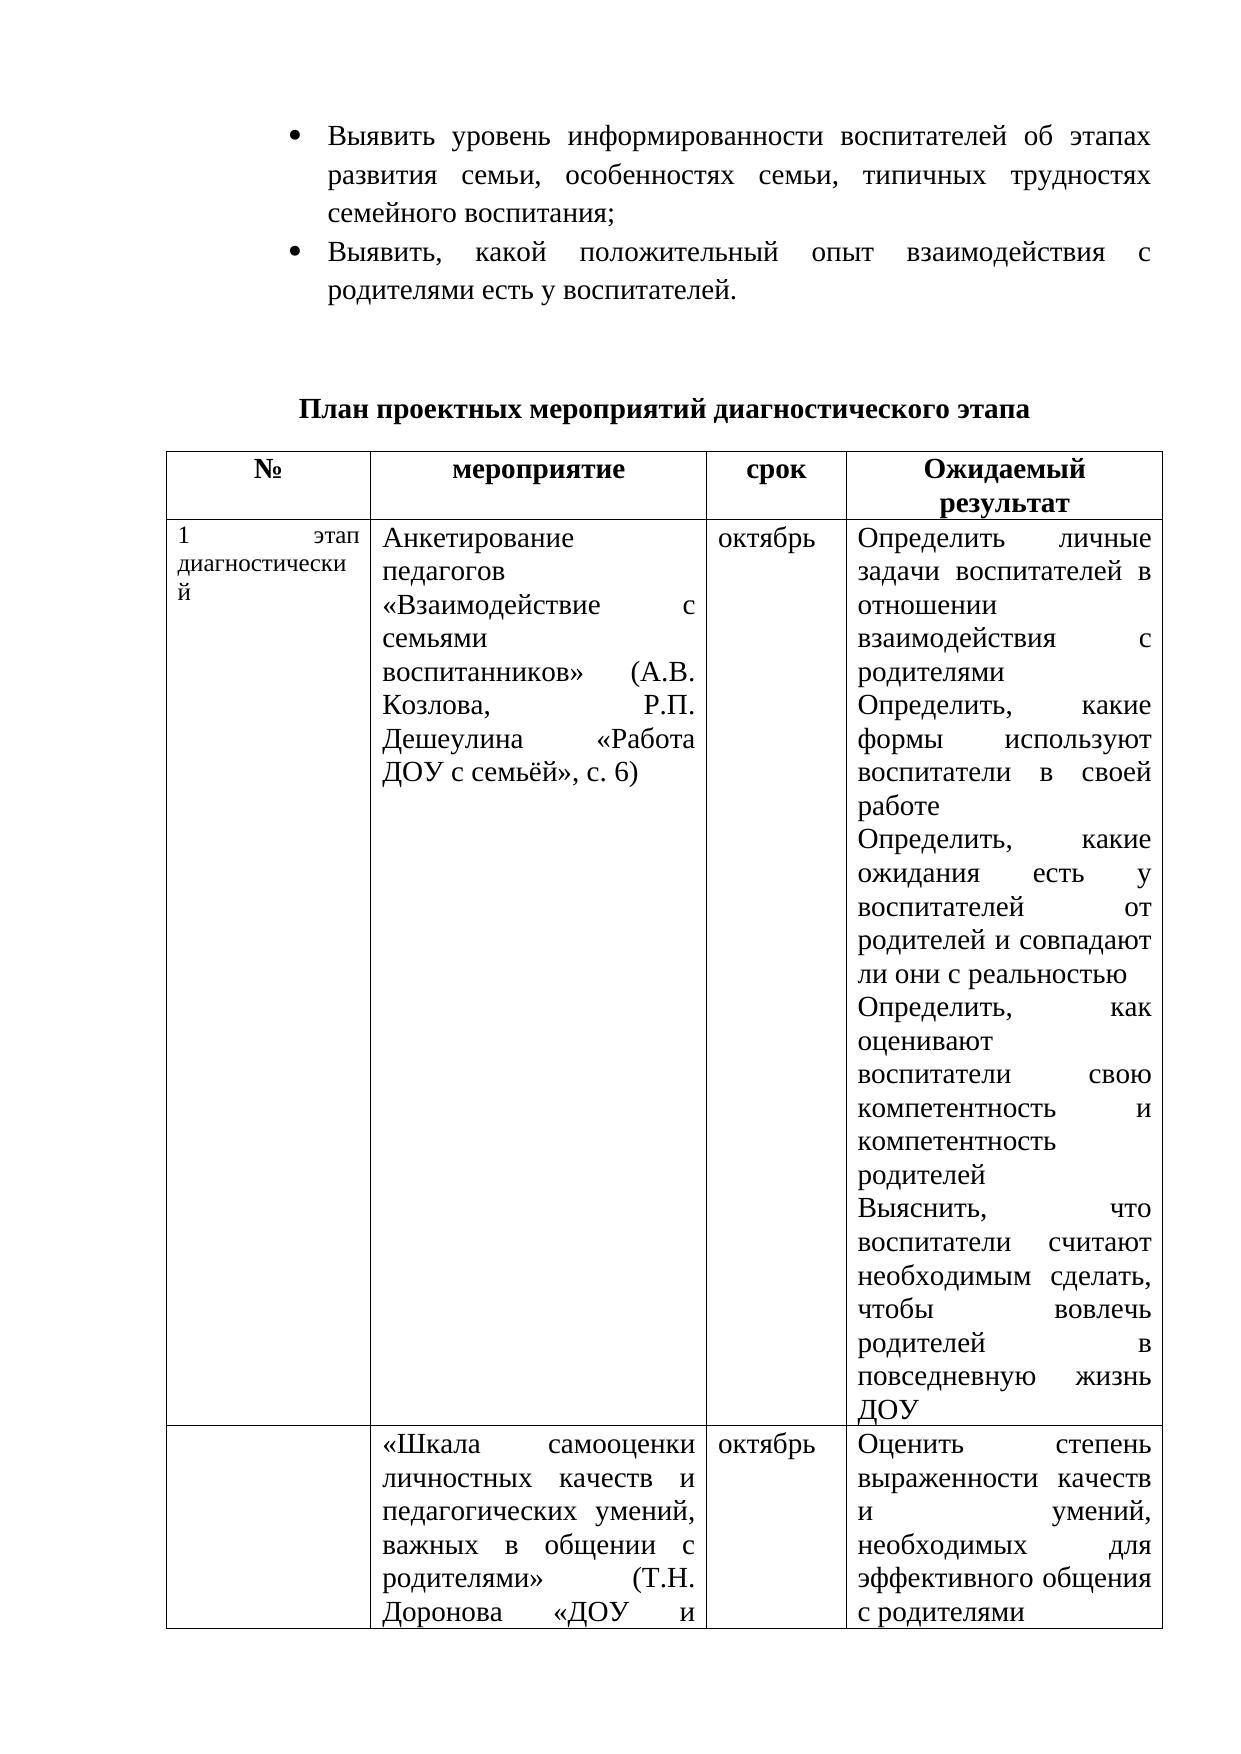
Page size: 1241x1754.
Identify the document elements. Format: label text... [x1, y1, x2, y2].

list Выявить, какой положительный опыт взаимодействия с родителями есть у воспитателей. [290, 234, 1152, 306]
text План проектных мероприятий диагностического этапа [177, 391, 1152, 425]
table_cell октябрь [707, 520, 846, 1425]
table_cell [847, 1426, 1162, 1628]
table_header срок [707, 452, 846, 519]
table_cell [167, 1426, 370, 1628]
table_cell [371, 1426, 706, 1628]
table_header № [167, 452, 370, 519]
table_cell Определить личные задачи воспитателей в отношении взаимодействия с родителями Определить, какие формы используют воспитатели в своей работе Определить, какие ожидания есть у воспитателей от родителей и совпадают ли они с реальностью Определить, как оценивают воспитатели свою компетентность и компетентность родителей Выяснить, что воспитатели считают необходимым сделать, чтобы вовлечь родителей в повседневную жизнь ДОУ [847, 520, 1162, 1425]
table_header Ожидаемый результат [847, 452, 1162, 519]
table_cell октябрь [707, 1426, 846, 1628]
table_header мероприятие [371, 452, 706, 519]
table_cell Анкетирование педагогов «Взаимодействие с семьями воспитанников» (А.В. Козлова, Р.П. Дешеулина «Работа ДОУ с семьёй», с. 6) [371, 520, 706, 1425]
table_cell 1 этап диагностический [167, 520, 370, 1425]
list Выявить уровень информированности воспитателей об этапах развития семьи, особенностях семьи, типичных трудностях семейного воспитания; [290, 118, 1152, 229]
